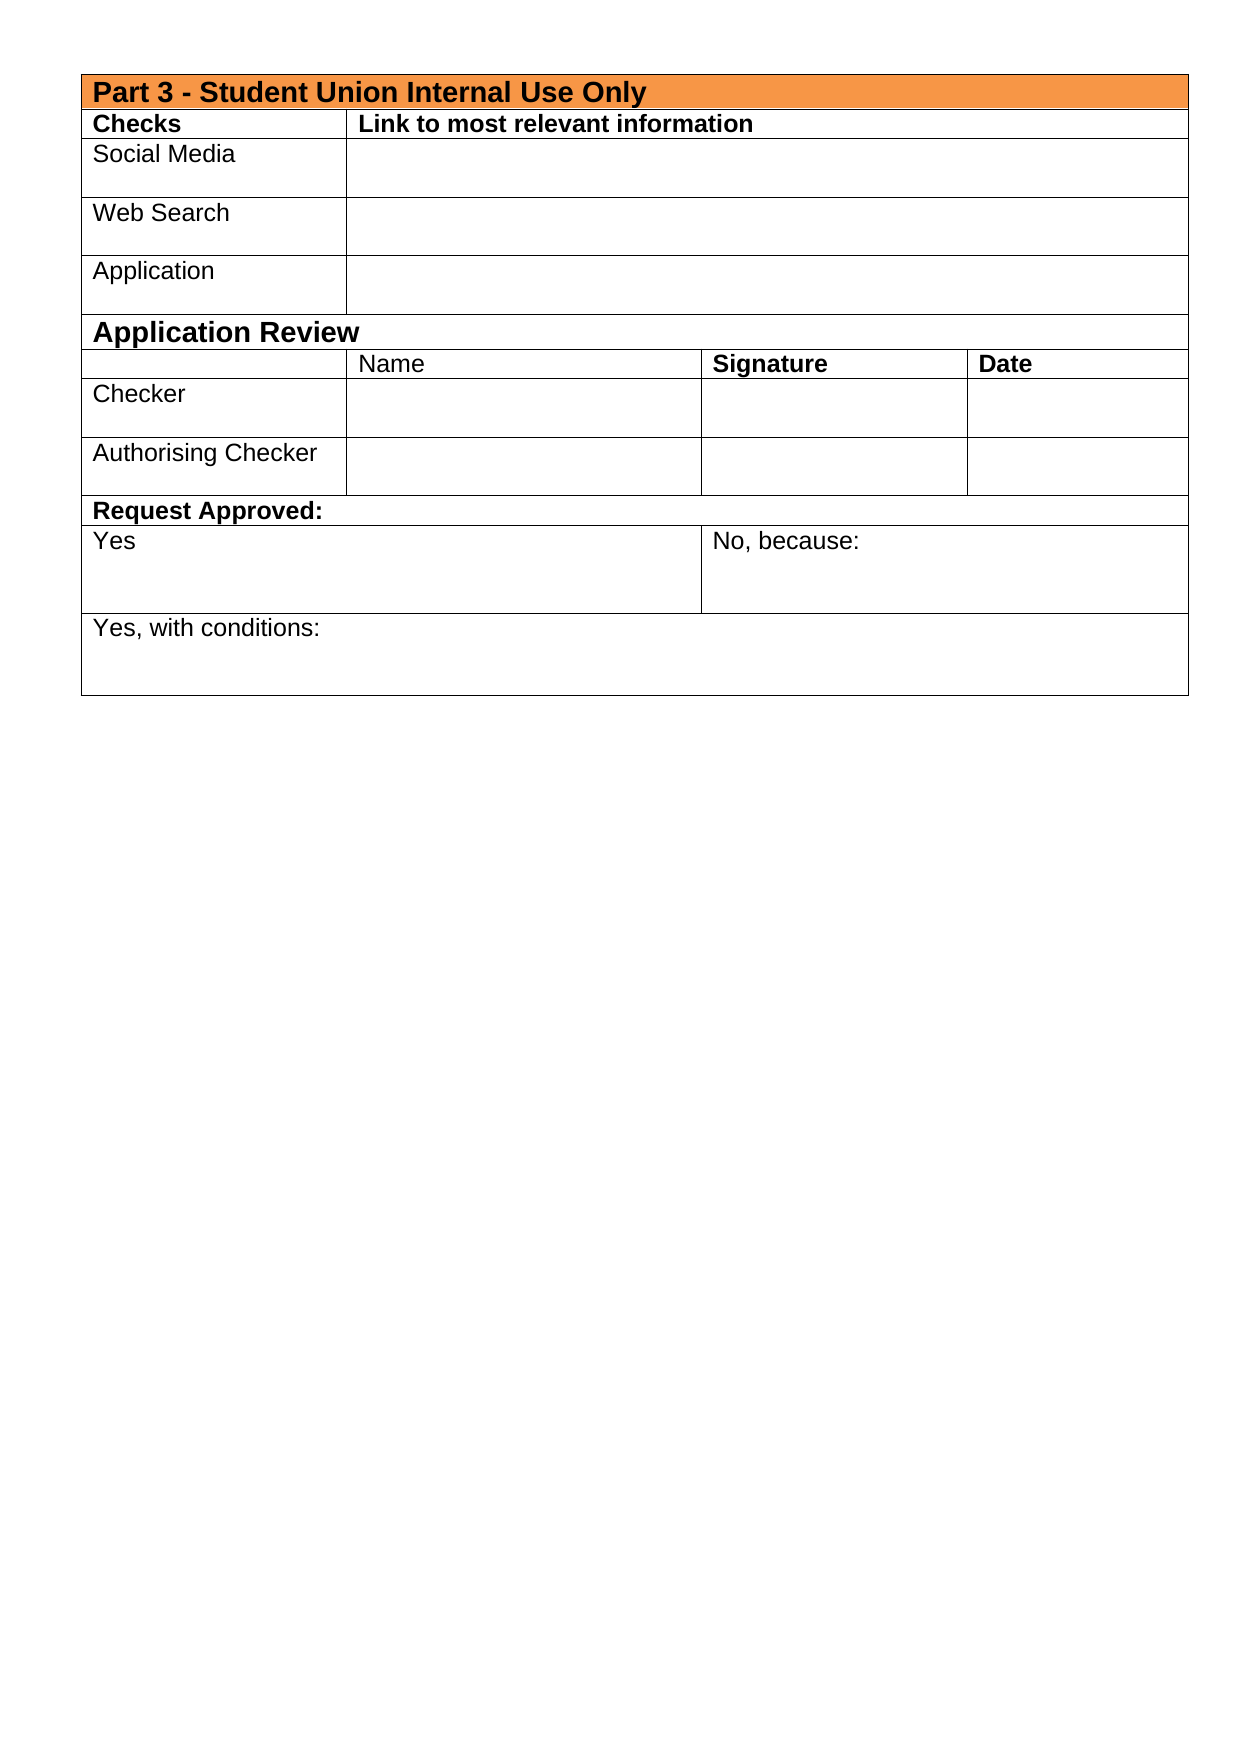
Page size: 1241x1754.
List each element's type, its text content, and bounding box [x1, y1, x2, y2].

table_cell Link to most relevant information [347, 110, 1188, 138]
table_cell Checker [82, 379, 346, 437]
table_header Part 3 - Student Union Internal Use Only [574, 75, 1188, 108]
table_cell Application Review [82, 315, 1188, 348]
table_cell No, because: [702, 526, 1188, 612]
table_cell [347, 256, 1188, 314]
table_cell [968, 379, 1188, 437]
table_cell [702, 379, 967, 437]
table_cell Authorising Checker [82, 438, 346, 495]
table_cell Yes [82, 526, 701, 612]
table_cell [702, 438, 967, 495]
table_cell [968, 438, 1188, 495]
table_cell [347, 198, 1188, 255]
table_cell [347, 139, 1188, 197]
table_cell [82, 350, 346, 378]
table_cell Web Search [82, 198, 346, 255]
table_cell Social Media [82, 139, 346, 197]
table_header Part 3 - Student Union Internal Use Only [82, 75, 520, 108]
table_cell Signature [702, 350, 967, 378]
table_cell Name [347, 350, 701, 378]
table_cell Request Approved: [82, 496, 1188, 525]
table_cell Yes, with conditions: [82, 614, 1188, 695]
table_cell Checks [82, 110, 346, 138]
table_cell [347, 379, 701, 437]
table_cell Application [82, 256, 346, 314]
table_cell Date [968, 350, 1188, 378]
table_cell [347, 438, 701, 495]
